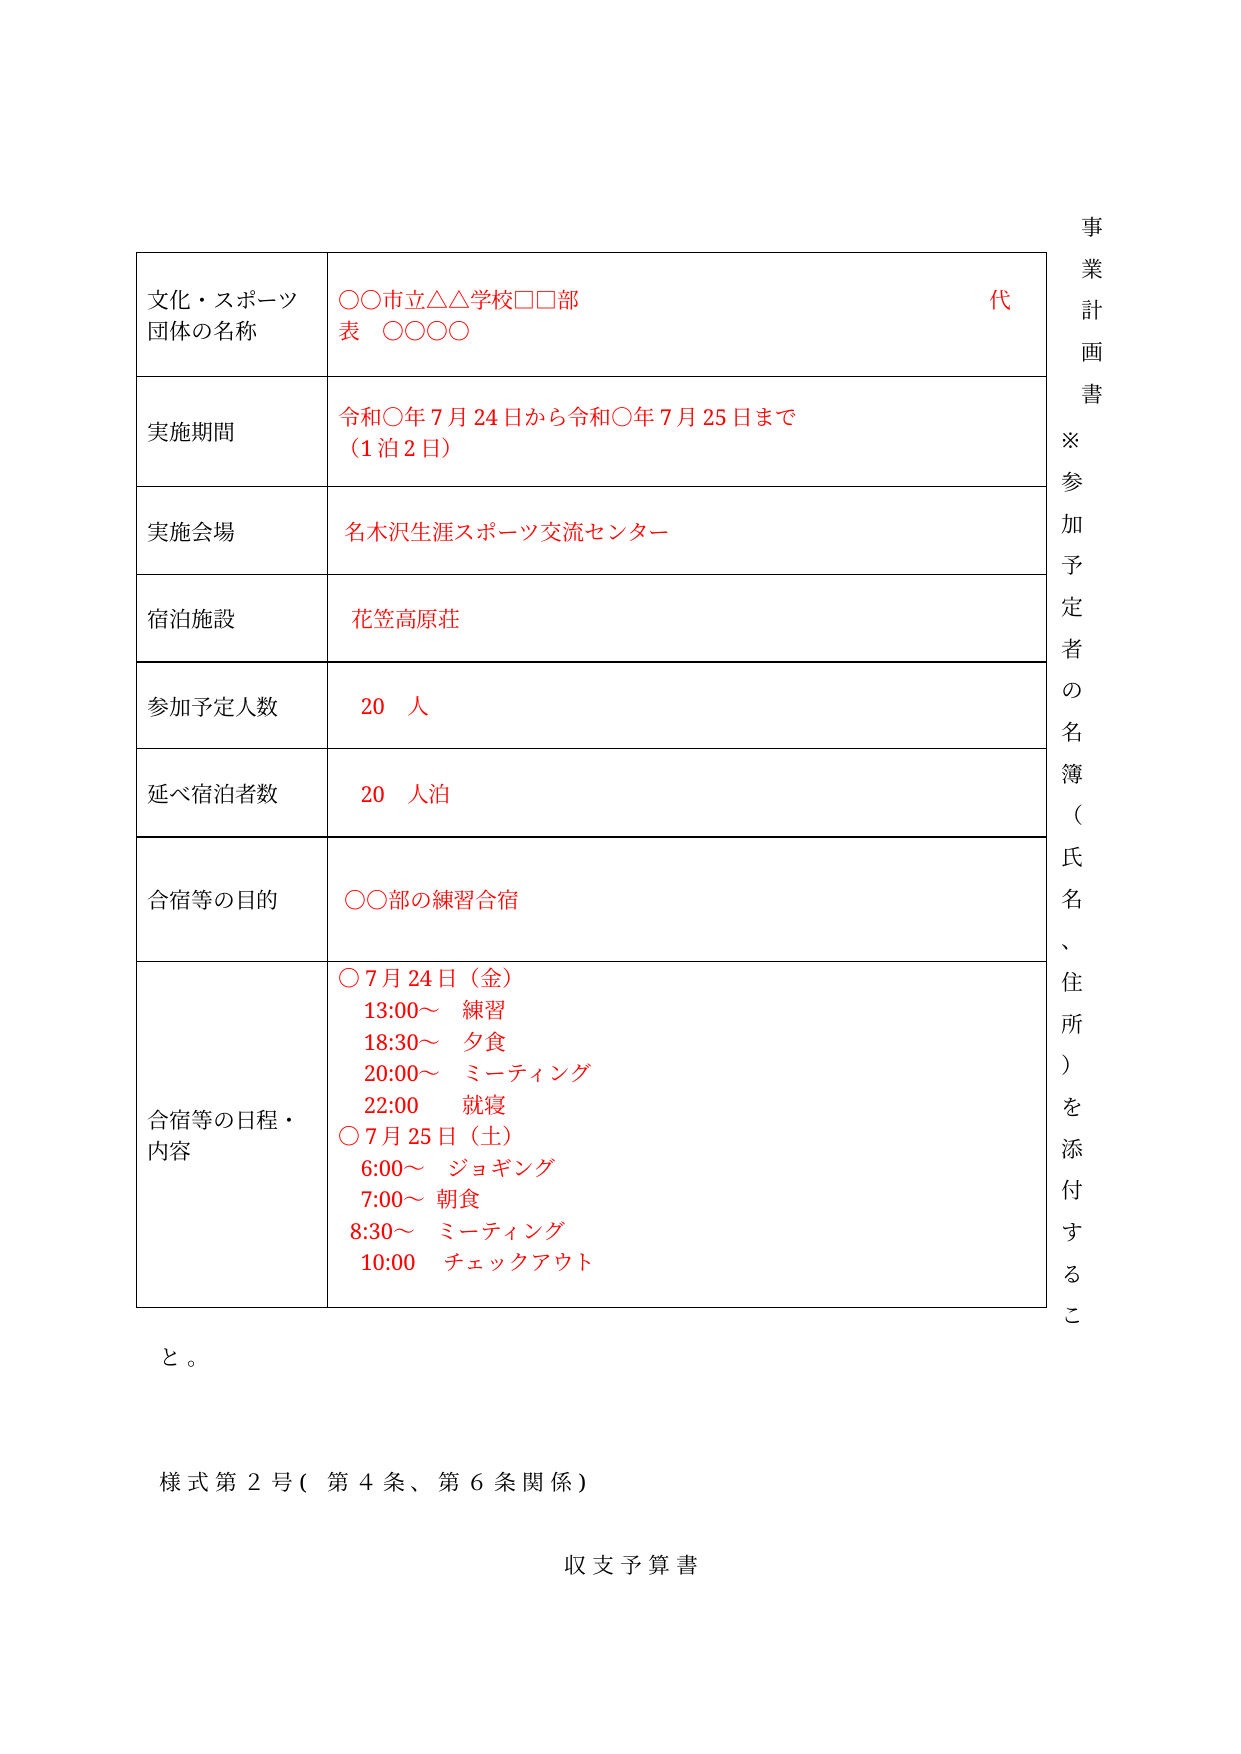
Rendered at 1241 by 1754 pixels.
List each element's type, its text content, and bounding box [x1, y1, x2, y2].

text ※参加予定者の名簿（氏名、住所）を添付すること。 [159, 419, 1077, 1377]
table_cell 花笠高原荘 [328, 575, 1046, 661]
table_cell 実施期間 [137, 377, 327, 486]
text 収支予算書 [177, 1544, 1081, 1585]
table_cell 宿泊施設 [137, 575, 327, 661]
table_cell 20 人 [328, 663, 1046, 748]
table_cell 名木沢生涯スポーツ交流センター [328, 487, 1046, 574]
table_cell 合宿等の目的 [137, 838, 327, 961]
table_cell 参加予定人数 [137, 663, 327, 748]
table_cell 実施会場 [137, 487, 327, 574]
table_header 文化・スポーツ団体の名称 [137, 253, 327, 376]
table_cell 〇〇部の練習合宿 [328, 838, 1046, 961]
text 様式第２号(第４条、第６条関係) [159, 1460, 1081, 1502]
table_cell 〇7月24日（金） 13:00～ 練習 18:30～ 夕食 20:00～ ミーティング 22:00 就寝 〇7月25日（土） 6:00～ ジョギング 7:00～ 朝食 8:30～ ミーティング 10:00 チェックアウト [328, 962, 1046, 1307]
table_cell 合宿等の日程・内容 [137, 962, 327, 1307]
text 事業計画書 [158, 210, 1081, 419]
table_cell 令和○年7月24日から令和○年7月25日まで （1泊2日） [328, 377, 1046, 486]
table_cell 20 人泊 [328, 749, 1046, 836]
table_cell 延べ宿泊者数 [137, 749, 327, 836]
table_header 〇〇市立△△学校□□部 代表 〇〇〇〇 [328, 253, 1046, 376]
